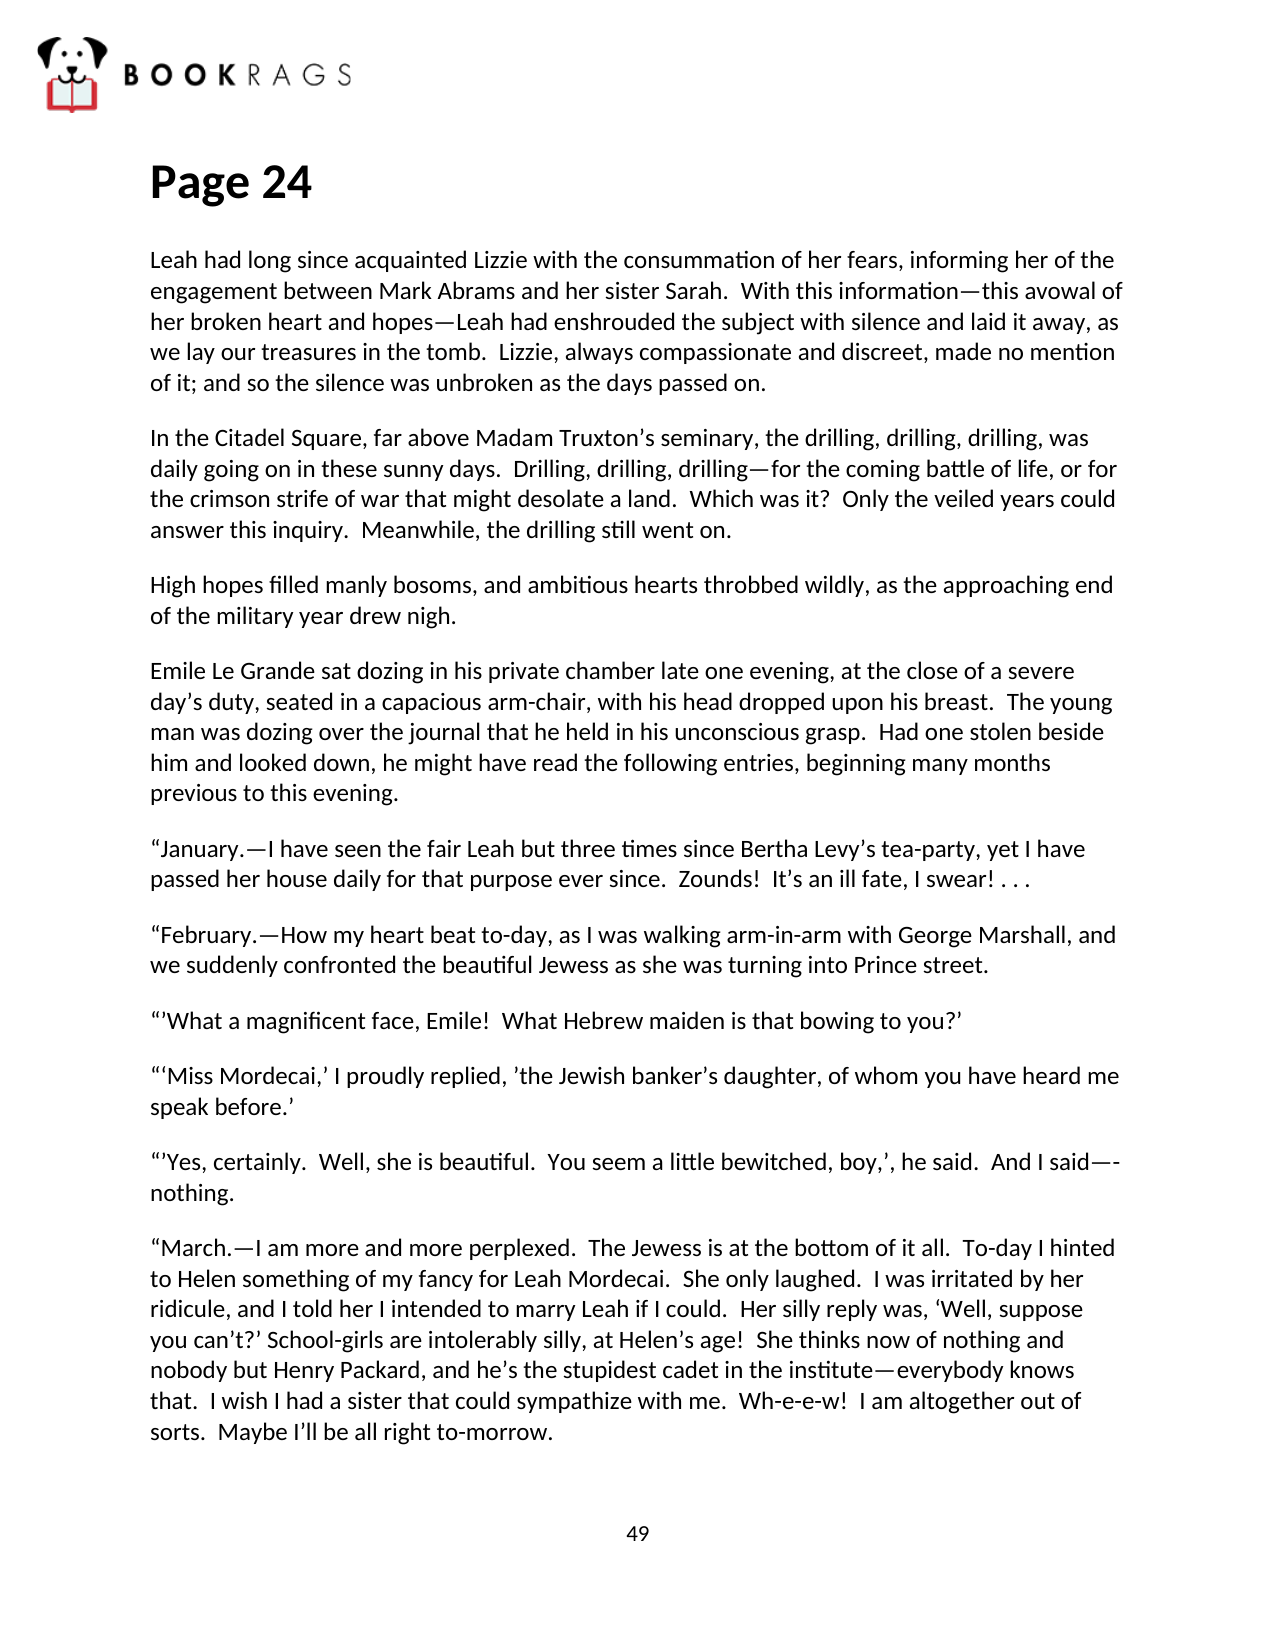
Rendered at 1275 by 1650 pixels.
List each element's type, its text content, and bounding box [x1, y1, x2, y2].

text High hopes filled manly bosoms, and ambitious hearts throbbed wildly, as the approaching end of the military year drew nigh. [150, 569, 1125, 630]
text Leah had long since acquainted Lizzie with the consummation of her fears, informing her of the engagement between Mark Abrams and her sister Sarah. With this information—­this avowal of her broken heart and hopes—­Leah had enshrouded the subject with silence and laid it away, as we lay our treasures in the tomb. Lizzie, always compassionate and discreet, made no mention of it; and so the silence was unbroken as the days passed on. [150, 244, 1125, 397]
text “January.—­I have seen the fair Leah but three times since Bertha Levy’s tea-party, yet I have passed her house daily for that purpose ever since. Zounds! It’s an ill fate, I swear! . . . [150, 833, 1125, 894]
picture [37, 37, 351, 113]
text “March.—­I am more and more perplexed. The Jewess is at the bottom of it all. To-day I hinted to Helen something of my fancy for Leah Mordecai. She only laughed. I was irritated by her ridicule, and I told her I intended to marry Leah if I could. Her silly reply was, ‘Well, suppose you can’t?’ School-girls are intolerably silly, at Helen’s age! She thinks now of nothing and nobody but Henry Packard, and he’s the stupidest cadet in the institute—­everybody knows that. I wish I had a sister that could sympathize with me. Wh-e-e-w! I am altogether out of sorts. Maybe I’ll be all right to-morrow. [150, 1233, 1125, 1446]
text In the Citadel Square, far above Madam Truxton’s seminary, the drilling, drilling, drilling, was daily going on in these sunny days. Drilling, drilling, drilling—­for the coming battle of life, or for the crimson strife of war that might desolate a land. Which was it? Only the veiled years could answer this inquiry. Meanwhile, the drilling still went on. [150, 422, 1125, 544]
text Emile Le Grande sat dozing in his private chamber late one evening, at the close of a severe day’s duty, seated in a capacious arm-chair, with his head dropped upon his breast. The young man was dozing over the journal that he held in his unconscious grasp. Had one stolen beside him and looked down, he might have read the following entries, beginning many months previous to this evening. [150, 655, 1125, 808]
text Page 24 [150, 150, 1125, 211]
text “‘Miss Mordecai,’ I proudly replied, ’the Jewish banker’s daughter, of whom you have heard me speak before.’ [150, 1061, 1125, 1122]
text “’What a magnificent face, Emile! What Hebrew maiden is that bowing to you?’ [150, 1005, 1125, 1036]
text “February.—­How my heart beat to-day, as I was walking arm-in-arm with George Marshall, and we suddenly confronted the beautiful Jewess as she was turning into Prince street. [150, 919, 1125, 980]
text “’Yes, certainly. Well, she is beautiful. You seem a little bewitched, boy,’, he said. And I said—­nothing. [150, 1147, 1125, 1208]
